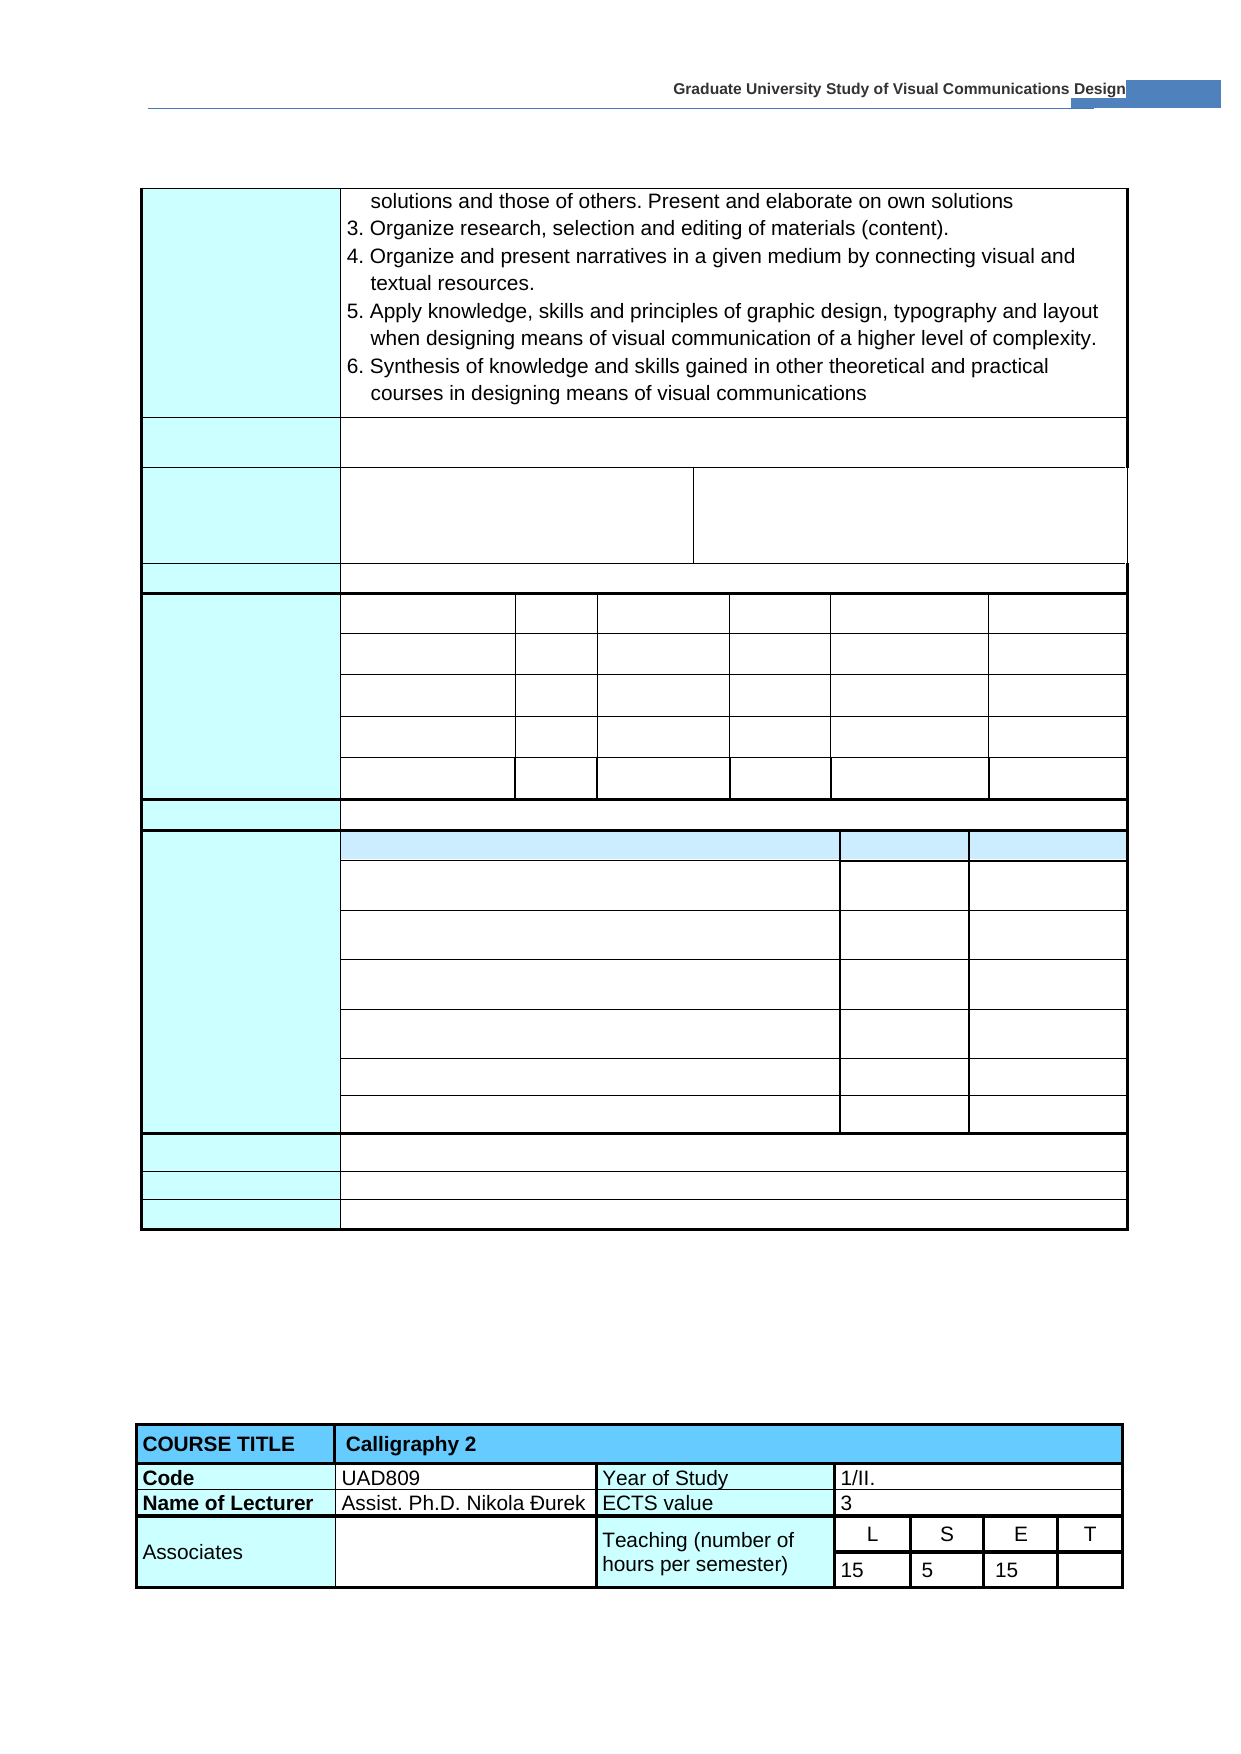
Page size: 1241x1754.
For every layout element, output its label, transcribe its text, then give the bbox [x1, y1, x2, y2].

table_cell [143, 801, 340, 829]
table_cell [516, 634, 597, 674]
table_cell Name of Lecturer [138, 1490, 335, 1514]
table_cell 15 [985, 1554, 1056, 1586]
table_cell [143, 1135, 340, 1171]
table_cell Teaching (number of hours per semester) [598, 1518, 833, 1586]
table_cell [341, 832, 839, 859]
table_cell [143, 1172, 340, 1199]
table_cell [341, 1135, 1126, 1171]
table_cell [143, 595, 340, 798]
table_cell 3 [836, 1490, 1121, 1514]
table_cell [143, 564, 340, 592]
table_cell [341, 1172, 1126, 1199]
table_cell [831, 634, 988, 674]
table_header Calligraphy 2 [336, 1426, 1121, 1462]
table_cell [730, 717, 830, 757]
table_cell [516, 758, 596, 798]
table_cell S [912, 1518, 982, 1550]
table_cell [970, 1096, 1126, 1132]
table_cell [341, 1200, 1126, 1228]
table_cell [341, 675, 515, 716]
table_cell [970, 862, 1126, 910]
table_cell [341, 563, 1126, 592]
table_cell [341, 960, 839, 1009]
table_cell Year of Study [598, 1465, 833, 1489]
table_cell [341, 911, 839, 959]
table_cell [831, 675, 988, 716]
table_cell [841, 960, 968, 1009]
table_cell Assist. Ph.D. Nikola Đurek [336, 1490, 595, 1514]
table_cell Associates [138, 1518, 335, 1586]
table_cell [341, 418, 1126, 467]
table_cell [970, 1059, 1126, 1095]
table_cell [731, 758, 830, 798]
table_cell [730, 595, 830, 633]
table_cell [341, 634, 515, 674]
table_cell [341, 1096, 839, 1132]
table_cell [831, 717, 988, 757]
table_cell [341, 717, 515, 757]
table_cell [730, 634, 830, 674]
table_cell [341, 1010, 839, 1058]
table_cell [730, 675, 830, 716]
table_cell [341, 468, 693, 563]
table_cell [970, 832, 1126, 859]
table_cell T [1059, 1518, 1121, 1550]
table_cell E [985, 1518, 1056, 1550]
table_cell [694, 467, 1127, 563]
table_cell [970, 960, 1126, 1009]
table_cell [516, 717, 597, 757]
table_cell [516, 675, 597, 716]
table_cell UAD809 [336, 1465, 595, 1489]
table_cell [341, 189, 1126, 417]
table_cell 1/II. [836, 1465, 1121, 1489]
table_cell [841, 911, 968, 959]
table_cell [336, 1518, 595, 1586]
table_cell [989, 717, 1126, 757]
table_cell [143, 1200, 340, 1228]
table_cell [341, 861, 839, 910]
table_cell [841, 1059, 968, 1095]
table_cell [841, 1096, 968, 1132]
table_cell [990, 758, 1126, 798]
table_cell Code [138, 1465, 335, 1489]
table_cell [143, 832, 340, 1132]
table_cell [989, 675, 1126, 716]
table_cell [341, 1059, 839, 1095]
table_header COURSE TITLE [138, 1426, 333, 1462]
table_cell L [836, 1518, 909, 1550]
table_cell [970, 1010, 1126, 1058]
table_cell [143, 418, 340, 467]
table_cell [516, 595, 597, 633]
table_cell [598, 758, 729, 798]
table_cell [341, 801, 1126, 829]
table_cell ECTS value [598, 1490, 833, 1514]
table_cell [598, 717, 729, 757]
table_cell [341, 758, 514, 798]
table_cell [143, 189, 340, 417]
table_cell [970, 911, 1126, 959]
table_cell [831, 595, 988, 633]
table_cell 5 [912, 1554, 982, 1586]
table_cell 15 [836, 1554, 909, 1586]
table_cell [841, 862, 968, 910]
table_cell [598, 595, 729, 633]
table_cell [989, 595, 1126, 633]
table_cell [143, 468, 340, 563]
table_cell [841, 1010, 968, 1058]
table_cell [598, 675, 729, 716]
table_cell [841, 832, 968, 859]
table_cell [598, 634, 729, 674]
table_cell [832, 758, 988, 798]
table_cell [341, 595, 515, 633]
table_cell [1059, 1554, 1121, 1586]
table_cell [989, 634, 1126, 674]
